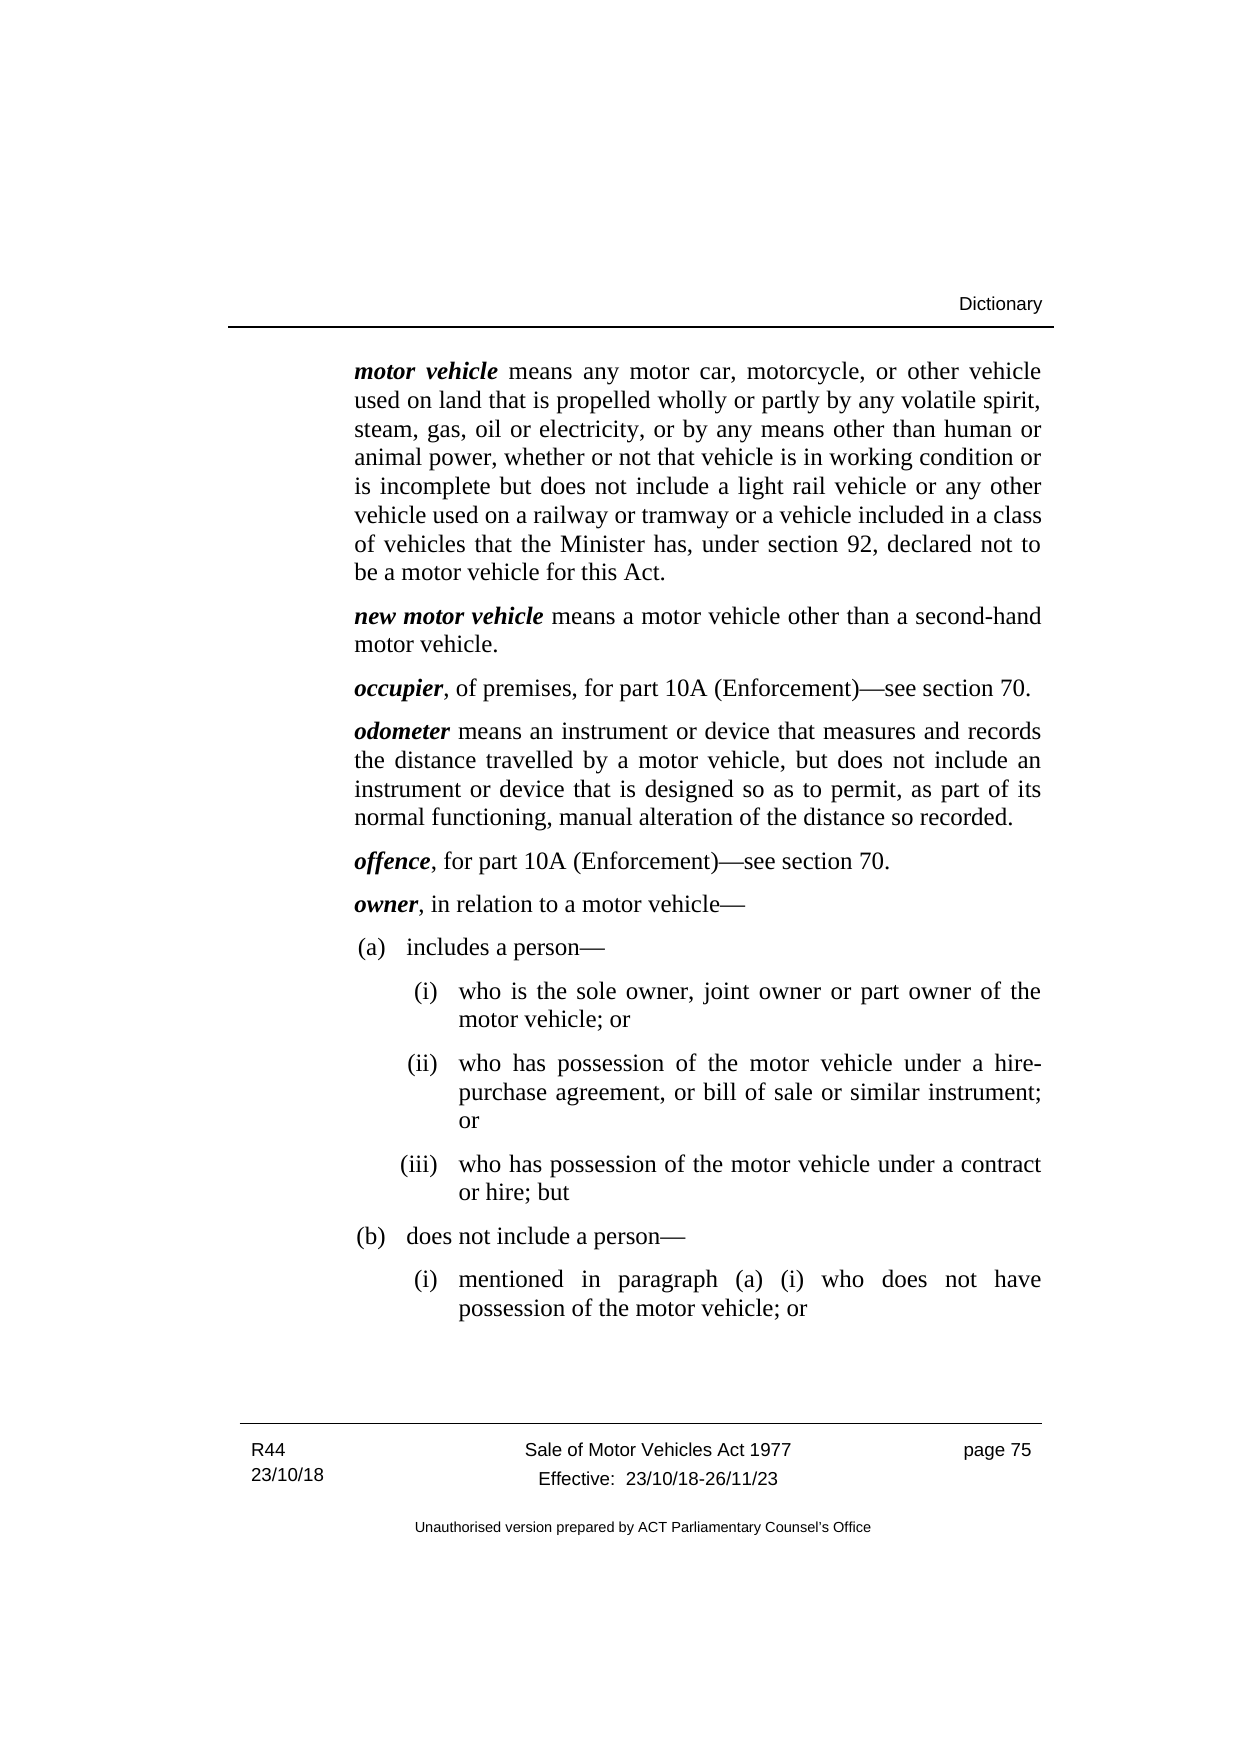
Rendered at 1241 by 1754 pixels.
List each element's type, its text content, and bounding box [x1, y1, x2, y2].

text motor vehicle means any motor car, motorcycle, or other vehicle used on land that is propelled wholly or partly by any volatile spirit, steam, gas, oil or electricity, or by any means other than human or animal power, whether or not that vehicle is in working condition or is incomplete but does not include a light rail vehicle or any other vehicle used on a railway or tramway or a vehicle included in a class of vehicles that the Minister has, under section 92, declared not to be a motor vehicle for this Act. [354, 356, 1042, 586]
text odometer means an instrument or device that measures and records the distance travelled by a motor vehicle, but does not include an instrument or device that is designed so as to permit, as part of its normal functioning, manual alteration of the distance so recorded. [354, 716, 1042, 831]
text occupier, of premises, for part 10A (Enforcement)—see section 70. [354, 673, 1042, 702]
text owner, in relation to a motor vehicle— [354, 889, 1042, 918]
text (i) who is the sole owner, joint owner or part owner of the motor vehicle; or [239, 976, 1042, 1033]
text (a) includes a person— [239, 932, 1042, 961]
text (b) does not include a person— [239, 1221, 1042, 1249]
text offence, for part 10A (Enforcement)—see section 70. [354, 846, 1042, 874]
text (i) mentioned in paragraph (a) (i) who does not have possession of the motor vehicle; or [239, 1264, 1042, 1322]
text (iii) who has possession of the motor vehicle under a contract or hire; but [239, 1149, 1042, 1206]
text (ii) who has possession of the motor vehicle under a hire-purchase agreement, or bill of sale or similar instrument; or [239, 1048, 1042, 1134]
text new motor vehicle means a motor vehicle other than a second-hand motor vehicle. [354, 601, 1042, 658]
